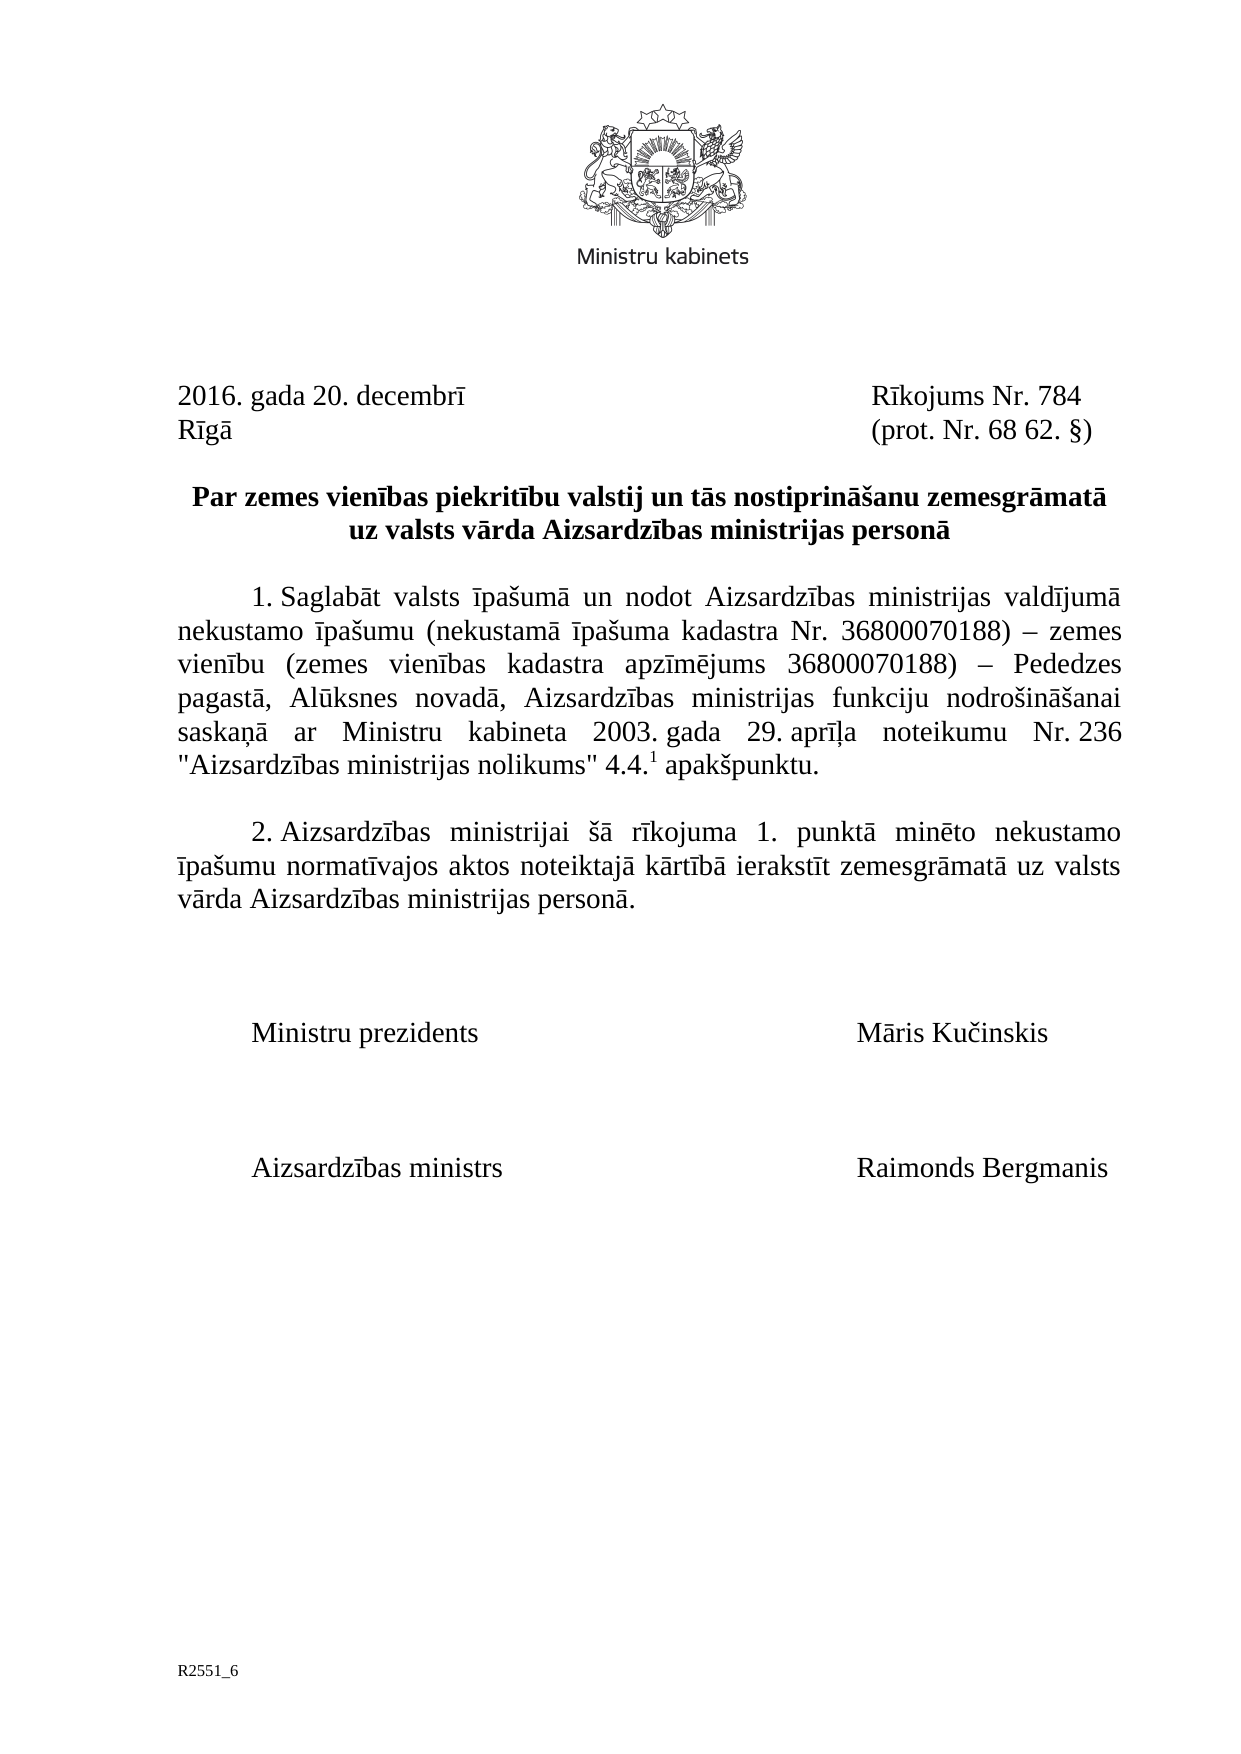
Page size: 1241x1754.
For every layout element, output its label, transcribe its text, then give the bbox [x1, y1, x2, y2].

list 2. Aizsardzības ministrijai šā rīkojuma 1. punktā minēto nekustamo īpašumu normatīvajos aktos noteiktajā kārtībā ierakstīt zemesgrāmatā uz valsts vārda Aizsardzības ministrijas personā. [177, 814, 1122, 915]
text Par zemes vienības piekritību valstij un tās nostiprināšanu zemesgrāmatā uz valsts vārda Aizsardzības ministrijas personā [177, 479, 1122, 546]
text Rīgā (prot. Nr. 68 62. §) [177, 412, 1122, 445]
list 1. Saglabāt valsts īpašumā un nodot Aizsardzības ministrijas valdījumā nekustamo īpašumu (nekustamā īpašuma kadastra Nr. 36800070188) – zemes vienību (zemes vienības kadastra apzīmējums 36800070188) – Pededzes pagastā, Alūksnes novadā, Aizsardzības ministrijas funkciju nodrošināšanai saskaņā ar Ministru kabineta 2003. gada 29. aprīļa noteikumu Nr. 236 "Aizsardzības ministrijas nolikums" 4.4.1 apakšpunktu. [177, 579, 1122, 781]
text Ministru prezidents Māris Kučinskis [177, 1016, 1122, 1049]
text Aizsardzības ministrs Raimonds Bergmanis [177, 1150, 1122, 1183]
text 2016. gada 20. decembrī Rīkojums Nr. 784 [177, 378, 1122, 412]
picture [177, 102, 1148, 278]
